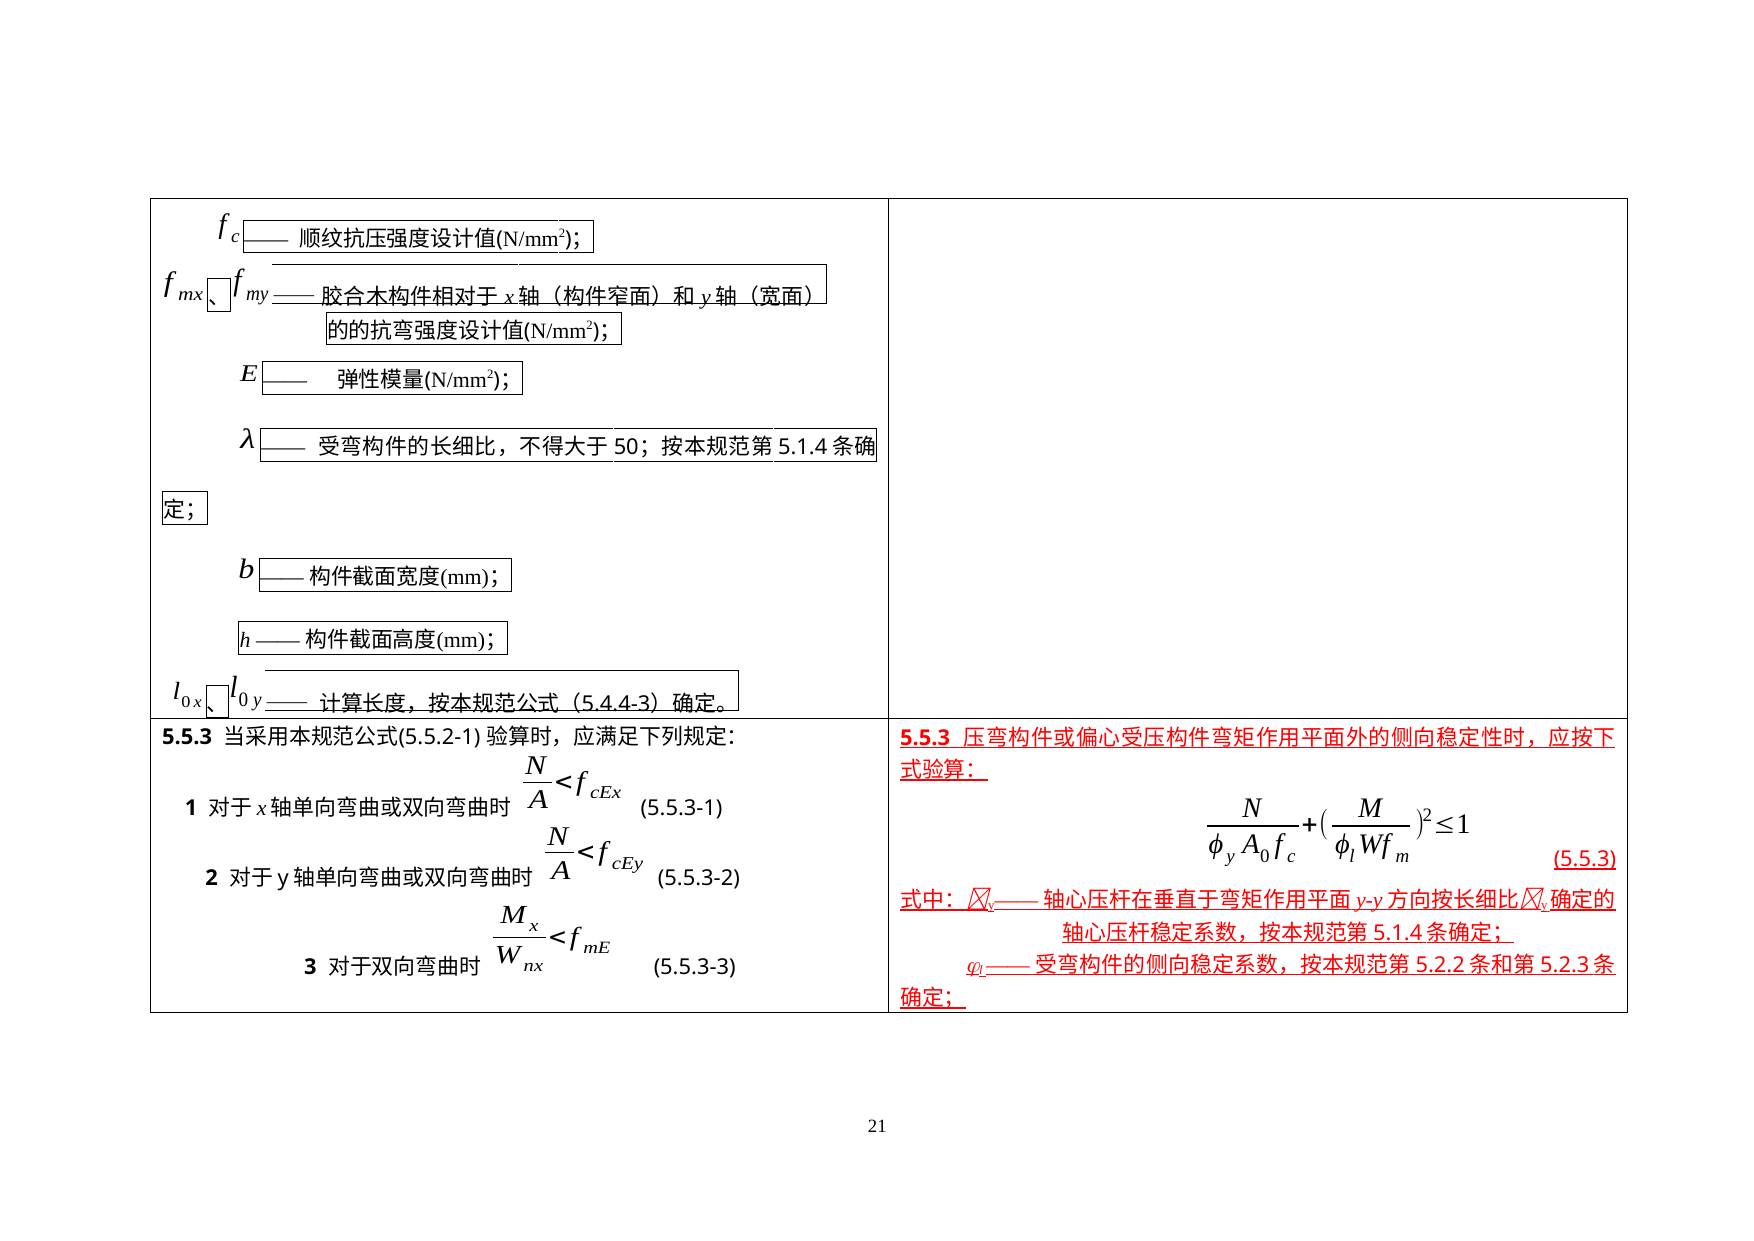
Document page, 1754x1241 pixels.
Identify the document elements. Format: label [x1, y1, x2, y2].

table_cell [889, 199, 1627, 718]
table_cell [151, 719, 888, 1012]
table_cell [151, 199, 888, 718]
table_cell [889, 719, 1627, 1012]
